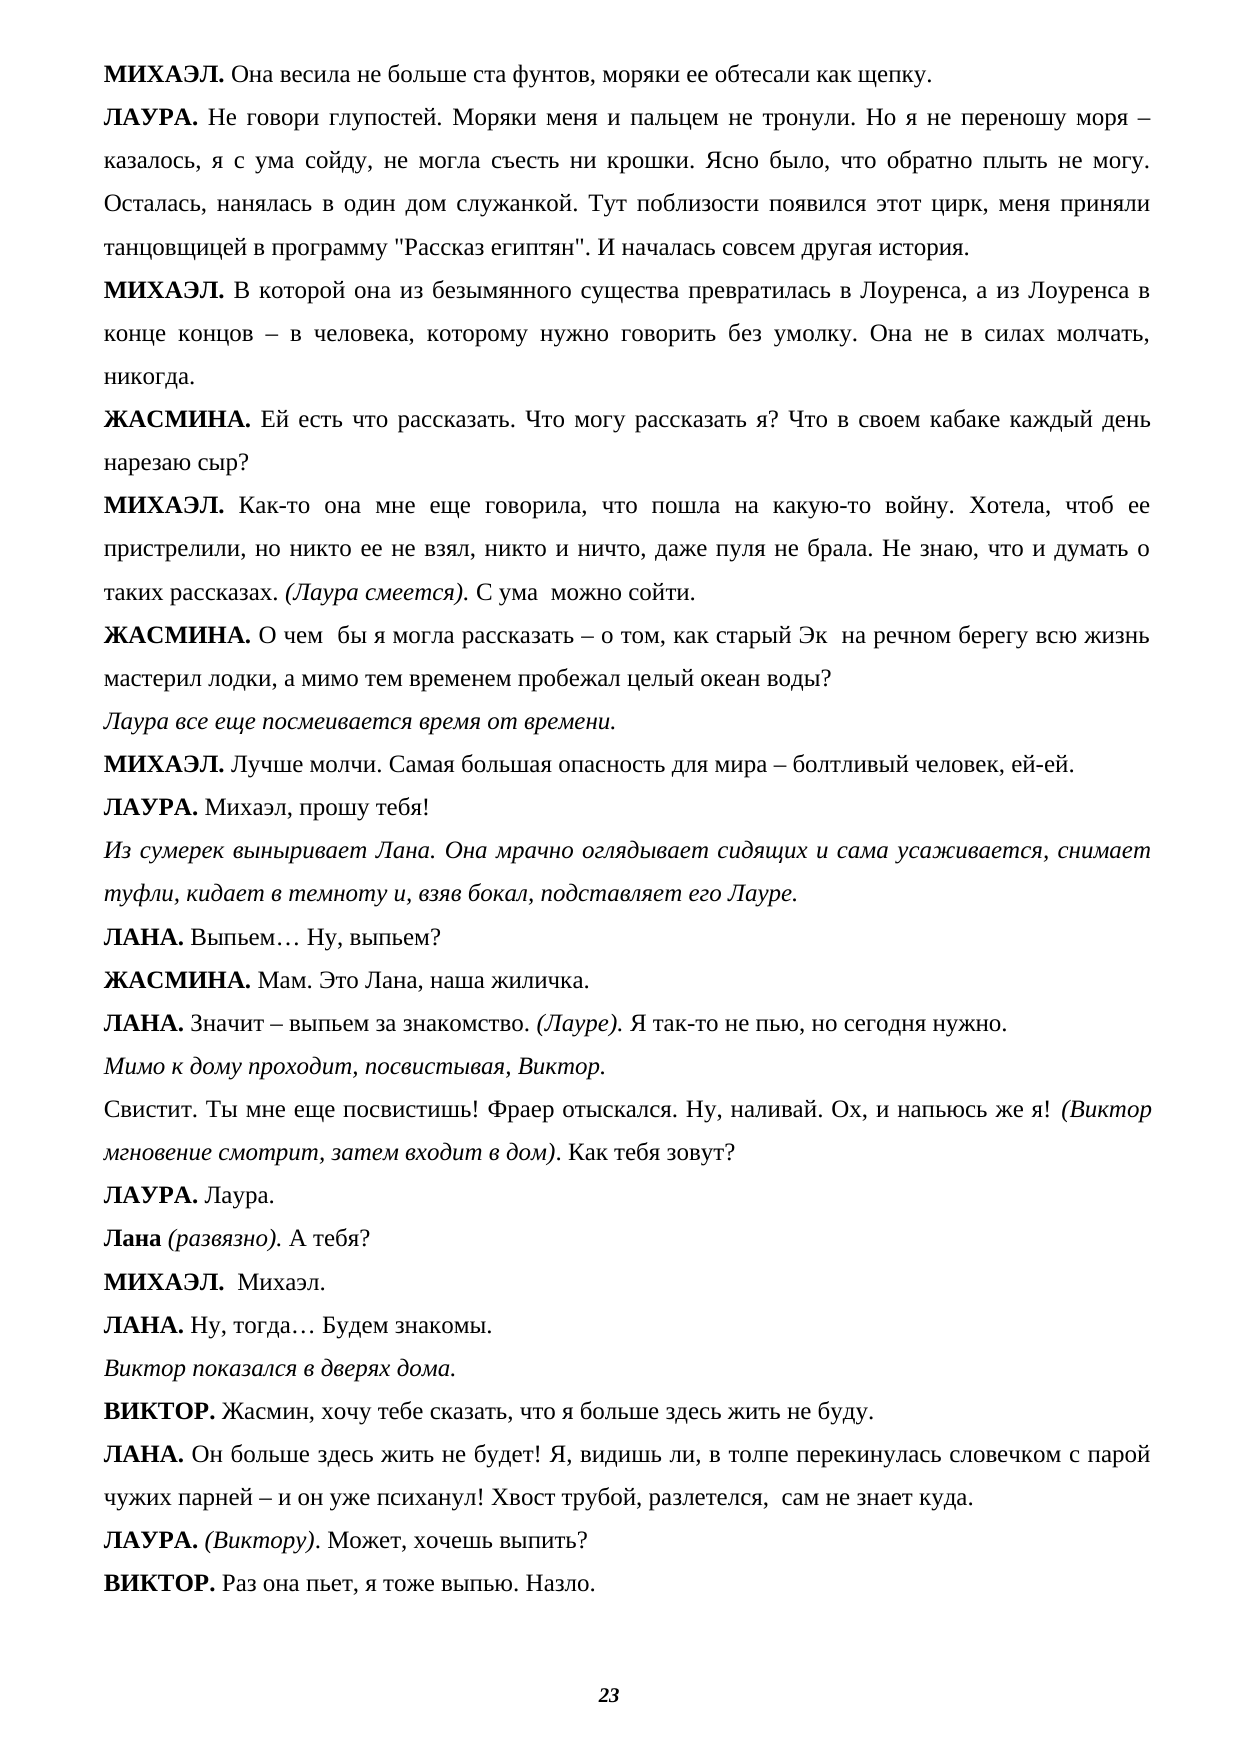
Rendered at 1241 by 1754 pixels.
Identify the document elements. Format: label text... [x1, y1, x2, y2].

text Свистит. Ты мне еще посвистишь! Фраер отыскался. Ну, наливай. Ох, и напьюсь же я! (Виктор мгновение смотрит, затем входит в дом). Как тебя зовут? [103, 1094, 1152, 1166]
text ЖАСМИНА. О чем бы я могла рассказать – о том, как старый Эк на речном берегу всю жизнь мастерил лодки, а мимо тем временем пробежал целый океан воды? [103, 620, 1152, 692]
text ЛАУРА. Лаура. [103, 1180, 1152, 1209]
text Лаура все еще посмеивается время от времени. [103, 706, 1152, 735]
text ВИКТОР. Раз она пьет, я тоже выпью. Назло. [103, 1568, 1152, 1597]
text МИХАЭЛ. Она весила не больше ста фунтов, моряки ее обтесали как щепку. [103, 59, 1152, 88]
text Лана (развязно). А тебя? [103, 1223, 1152, 1252]
text ЛАУРА. Михаэл, прошу тебя! [103, 792, 1152, 821]
text Виктор показался в дверях дома. [103, 1353, 1152, 1382]
text МИХАЭЛ. Михаэл. [103, 1267, 1152, 1295]
text ЛАУРА. Не говори глупостей. Моряки меня и пальцем не тронули. Но я не переношу моря – казалось, я с ума сойду, не могла съесть ни крошки. Ясно было, что обратно плыть не могу. Осталась, нанялась в один дом служанкой. Тут поблизости появился этот цирк, меня приняли танцовщицей в программу "Рассказ египтян". И началась совсем другая история. [103, 102, 1152, 260]
text ЛАНА. Он больше здесь жить не будет! Я, видишь ли, в толпе перекинулась словечком с парой чужих парней – и он уже психанул! Хвост трубой, разлетелся, сам не знает куда. [103, 1439, 1152, 1511]
text Мимо к дому проходит, посвистывая, Виктор. [103, 1051, 1152, 1080]
text ЛАУРА. (Виктору). Может, хочешь выпить? [103, 1525, 1152, 1554]
text ЖАСМИНА. Мам. Это Лана, наша жиличка. [103, 965, 1152, 993]
text ЛАНА. Ну, тогда… Будем знакомы. [103, 1310, 1152, 1338]
text МИХАЭЛ. Лучше молчи. Самая большая опасность для мира – болтливый человек, ей-ей. [103, 749, 1152, 778]
text ВИКТОР. Жасмин, хочу тебе сказать, что я больше здесь жить не буду. [103, 1396, 1152, 1425]
text ЖАСМИНА. Ей есть что рассказать. Что могу рассказать я? Что в своем кабаке каждый день нарезаю сыр? [103, 404, 1152, 476]
text ЛАНА. Выпьем… Ну, выпьем? [103, 922, 1152, 950]
text ЛАНА. Значит – выпьем за знакомство. (Лауре). Я так-то не пью, но сегодня нужно. [103, 1008, 1152, 1037]
text Из сумерек выныривает Лана. Она мрачно оглядывает сидящих и сама усаживается, снимает туфли, кидает в темноту и, взяв бокал, подставляет его Лауре. [103, 835, 1152, 907]
text МИХАЭЛ. Как-то она мне еще говорила, что пошла на какую-то войну. Хотела, чтоб ее пристрелили, но никто ее не взял, никто и ничто, даже пуля не брала. Не знаю, что и думать о таких рассказах. (Лаура смеется). С ума можно сойти. [103, 490, 1152, 605]
text МИХАЭЛ. В которой она из безымянного существа превратилась в Лоуренса, а из Лоуренса в конце концов – в человека, которому нужно говорить без умолку. Она не в силах молчать, никогда. [103, 275, 1152, 390]
